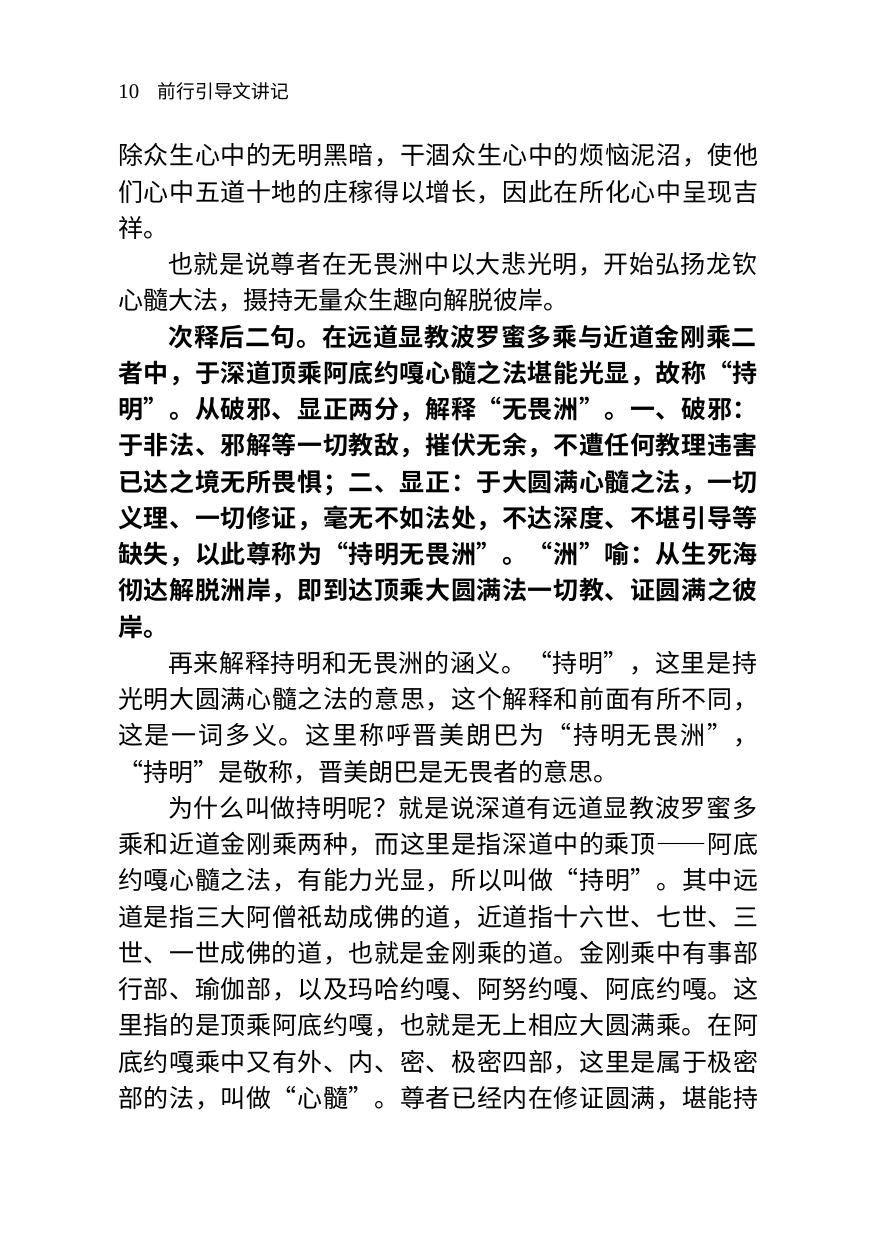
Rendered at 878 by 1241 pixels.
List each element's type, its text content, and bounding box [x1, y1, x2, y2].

text 也就是说尊者在无畏洲中以大悲光明，开始弘扬龙钦心髓大法，摄持无量众生趣向解脱彼岸。 [118, 244, 759, 317]
text 次释后二句。在远道显教波罗蜜多乘与近道金刚乘二者中，于深道顶乘阿底约嘎心髓之法堪能光显，故称“持明”。从破邪、显正两分，解释“无畏洲”。一、破邪：于非法、邪解等一切教敌，摧伏无余，不遭任何教理违害，已达之境无所畏惧；二、显正：于大圆满心髓之法，一切义理、一切修证，毫无不如法处，不达深度、不堪引导等缺失，以此尊称为“持明无畏洲”。“洲”喻：从生死海彻达解脱洲岸，即到达顶乘大圆满法一切教、证圆满之彼岸。 [118, 317, 759, 643]
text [118, 788, 759, 1114]
text 再来解释持明和无畏洲的涵义。“持明”，这里是持光明大圆满心髓之法的意思，这个解释和前面有所不同，这是一词多义。这里称呼晋美朗巴为“持明无畏洲”，“持明”是敬称，晋美朗巴是无畏者的意思。 [118, 643, 759, 788]
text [118, 136, 759, 244]
